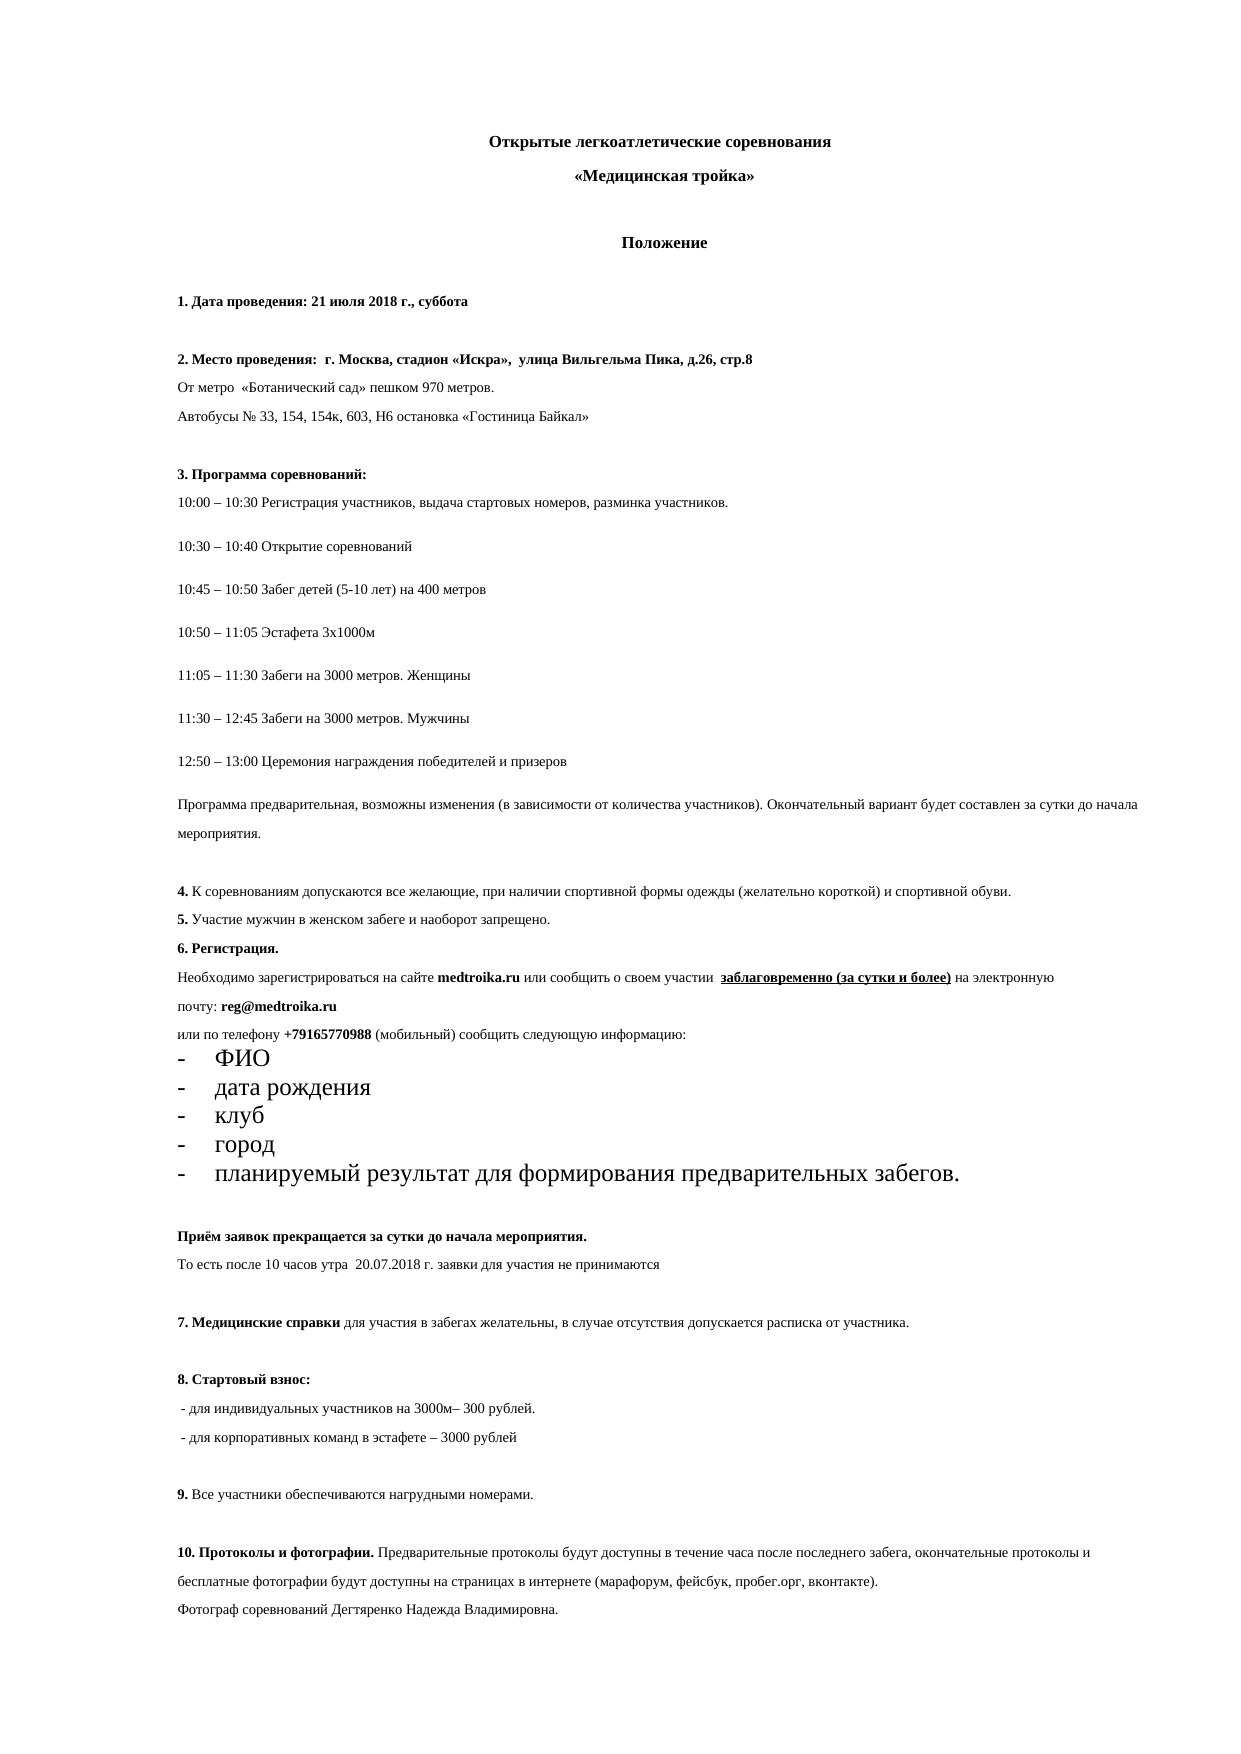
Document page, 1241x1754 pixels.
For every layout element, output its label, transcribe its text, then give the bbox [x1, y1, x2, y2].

text Необходимо зарегистрироваться на сайте medtroika.ru или сообщить о своем участии заблаговременно (за сутки и более) на электронную почту: reg@medtroika.ru [177, 957, 1152, 1014]
text 11:05 – 11:30 Забеги на 3000 метров. Женщины [177, 655, 1152, 683]
text - для индивидуальных участников на 3000м– 300 рублей. [177, 1388, 1152, 1417]
text 10:50 – 11:05 Эстафета 3х1000м [177, 612, 1152, 640]
text 10. Протоколы и фотографии. Предварительные протоколы будут доступны в течение часа после последнего забега, окончательные протоколы и бесплатные фотографии будут доступны на страницах в интернете (марафорум, фейсбук, пробег.орг, вконтакте). Фотограф соревнований Дегтяренко Надежда Владимировна. [177, 1532, 1152, 1618]
list дата рождения [177, 1072, 1152, 1100]
text 2. Место проведения: г. Москва, стадион «Искра», улица Вильгельма Пика, д.26, стр.8 От метро «Ботанический сад» пешком 970 метров. [177, 310, 1152, 396]
text 11:30 – 12:45 Забеги на 3000 метров. Мужчины 12:50 – 13:00 Церемония награждения победителей и призеров [177, 698, 1152, 770]
text 10:00 – 10:30 Регистрация участников, выдача стартовых номеров, разминка участников. [177, 482, 1152, 511]
text 6. Регистрация. [177, 928, 1152, 957]
text Программа предварительная, возможны изменения (в зависимости от количества участников). Окончательный вариант будет составлен за сутки до начала мероприятия. 4. К соревнованиям допускаются все желающие, при наличии спортивной формы одежды (желательно короткой) и спортивной обуви. [177, 784, 1152, 899]
text 10:45 – 10:50 Забег детей (5-10 лет) на 400 метров [177, 568, 1152, 597]
list ФИО [177, 1043, 1152, 1072]
text или по телефону +79165770988 (мобильный) сообщить следующую информацию: [177, 1014, 1152, 1043]
list планируемый результат для формирования предварительных забегов. [177, 1158, 1152, 1187]
text Положение [177, 185, 1152, 252]
text 9. Все участники обеспечиваются нагрудными номерами. [177, 1474, 1152, 1503]
text 1. Дата проведения: 21 июля 2018 г., суббота [177, 281, 1152, 310]
text 10:30 – 10:40 Открытие соревнований [177, 525, 1152, 554]
text То есть после 10 часов утра 20.07.2018 г. заявки для участия не принимаются [177, 1244, 1152, 1273]
text 5. Участие мужчин в женском забеге и наоборот запрещено. [177, 899, 1152, 928]
text 3. Программа соревнований: [177, 453, 1152, 482]
list город [177, 1129, 1152, 1158]
text Приём заявок прекращается за сутки до начала мероприятия. [177, 1215, 1152, 1244]
text Автобусы № 33, 154, 154к, 603, Н6 остановка «Гостиница Байкал» [177, 396, 1152, 425]
text - для корпоративных команд в эстафете – 3000 рублей [177, 1417, 1152, 1445]
text Открытые легкоатлетические соревнования «Медицинская тройка» [177, 118, 1152, 185]
list клуб [177, 1100, 1152, 1129]
text 7. Медицинские справки для участия в забегах желательны, в случае отсутствия допускается расписка от участника. 8. Стартовый взнос: [177, 1273, 1152, 1388]
